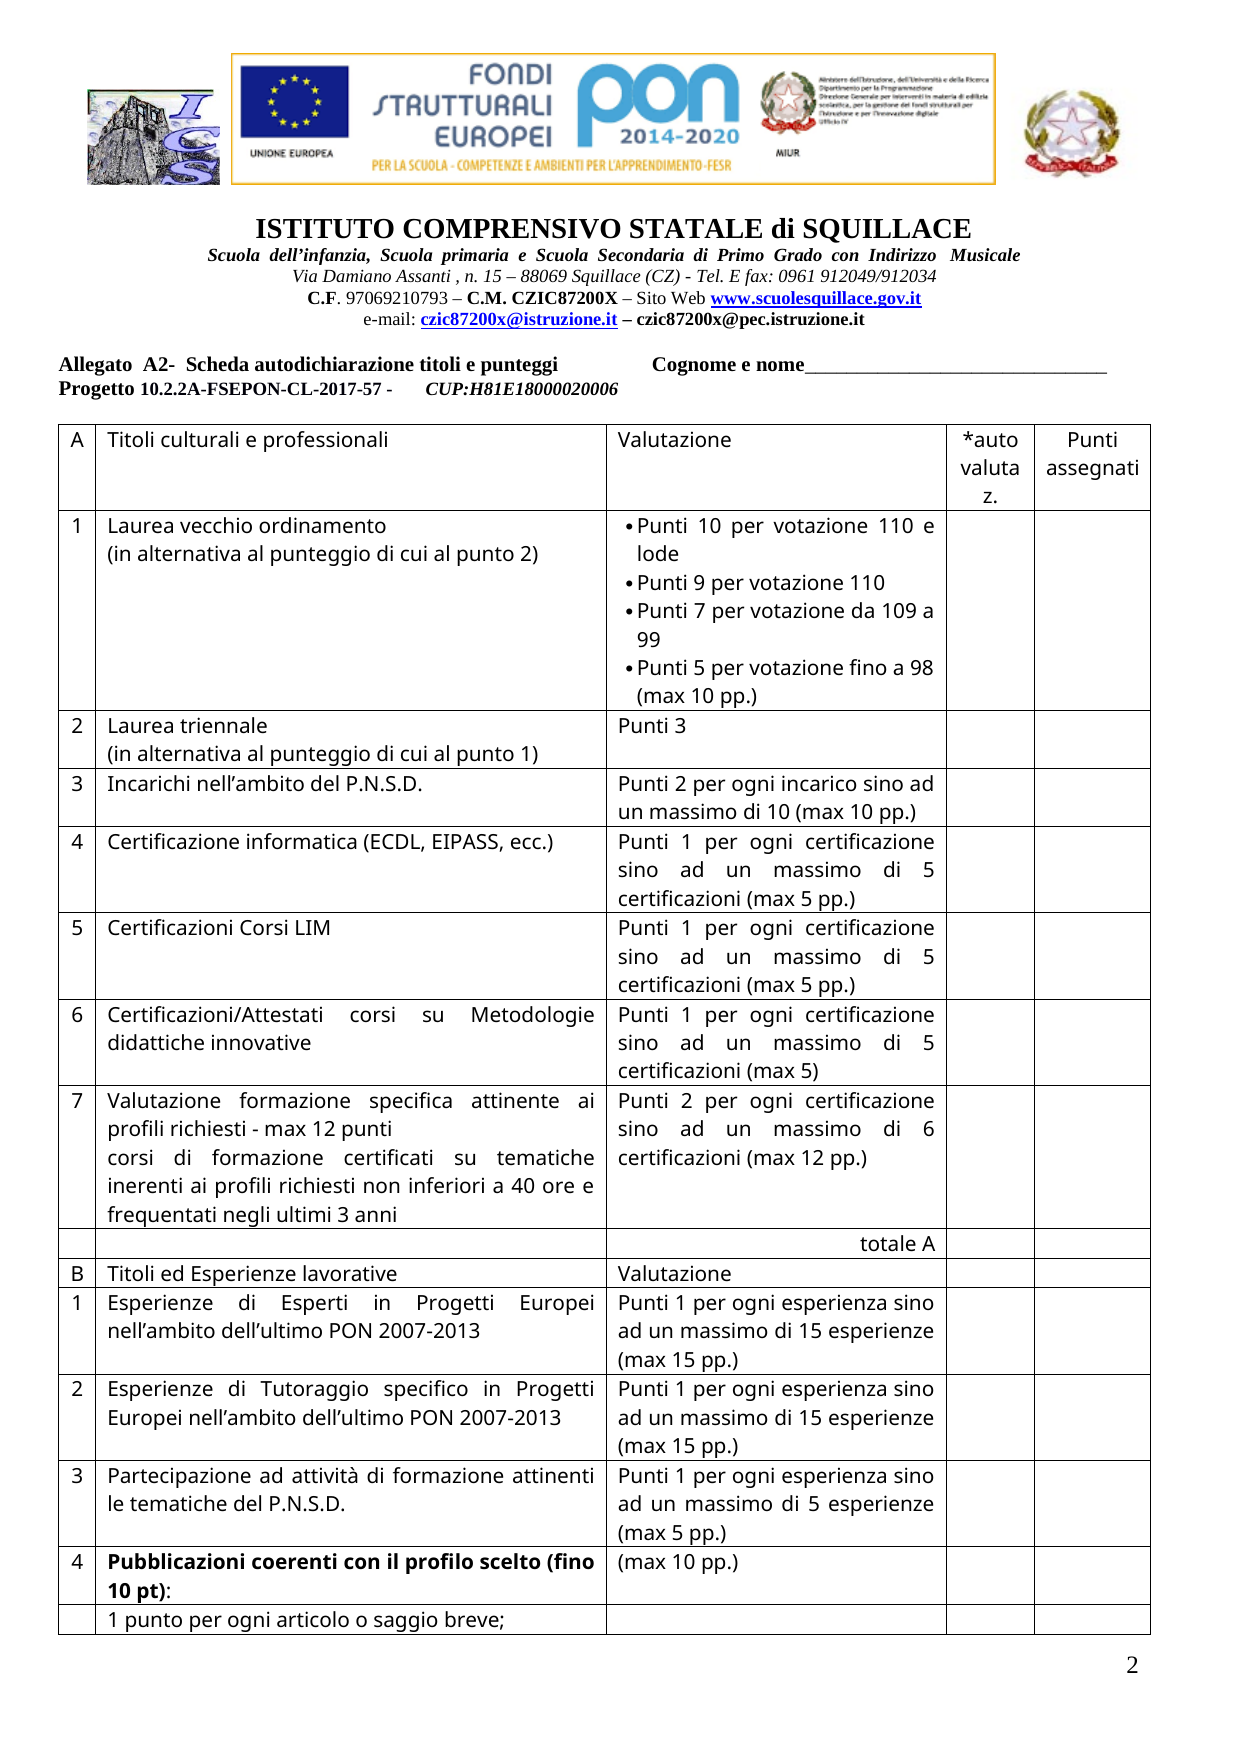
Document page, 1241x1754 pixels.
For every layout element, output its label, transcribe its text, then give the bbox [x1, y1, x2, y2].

table_cell Pubblicazioni coerenti con il profilo scelto (fino ): [96, 1547, 606, 1604]
table_cell Punti 1 per ogni esperienza sino ad un massimo di 15 esperienze (max 15 pp.) [607, 1288, 946, 1373]
table_cell Valutazione formazione specifica attinente ai profili richiesti - max 12 punti corsi di formazione certificati su tematiche inerenti ai profili richiesti non inferiori a 40 ore e frequentati negli ultimi 3 anni [96, 1086, 606, 1228]
table_cell 4 [59, 1547, 95, 1604]
table_cell totale A [607, 1229, 946, 1258]
table_cell [1035, 769, 1150, 826]
table_cell [1035, 913, 1150, 999]
table_cell [1035, 1229, 1150, 1258]
table_cell 1 punto per ogni articolo o saggio breve; [96, 1605, 606, 1634]
table_cell [1035, 711, 1150, 768]
table_cell [947, 511, 1034, 710]
table_cell [947, 1375, 1034, 1460]
table_cell 4 [59, 827, 95, 912]
table_header Valutazione [607, 425, 946, 510]
table_cell Punti 10 per votazione 110 e lode Punti 9 per votazione 110 Punti 7 per votazione da 99 Punti 5 per votazione fino a 98 (max 10 pp.) [607, 511, 946, 710]
table_cell Esperienze di Tutoraggio specifico in Progetti Europei nell’ambito dell’ultimo PON 2007-2013 [96, 1375, 606, 1460]
table_cell B [59, 1259, 95, 1287]
table_cell [59, 1229, 95, 1258]
table_cell Punti 1 per ogni certificazione sino ad un massimo di 5 certificazioni (max 5 pp.) [607, 913, 946, 999]
table_cell [607, 1605, 946, 1634]
table_cell [1035, 511, 1150, 710]
table_cell [947, 1461, 1034, 1546]
table_cell Certificazioni Corsi LIM [96, 913, 606, 999]
table_cell 1 [59, 511, 95, 710]
table_cell Partecipazione ad attività di formazione attinenti le tematiche del P.N.S.D. [96, 1461, 606, 1546]
table_cell [1035, 1605, 1150, 1634]
table_cell [947, 1229, 1034, 1258]
table_cell Punti 2 per ogni certificazione sino ad un massimo di 6 certificazioni (max 12 pp.) [607, 1086, 946, 1228]
text Allegato A2- Scheda autodichiarazione titoli e punteggi Cognome e nome_____________________________ [58, 351, 1151, 376]
table_cell [96, 1229, 606, 1258]
table_cell Valutazione [607, 1259, 946, 1287]
table_cell 5 [59, 913, 95, 999]
table_cell [1035, 1375, 1150, 1460]
table_cell [1035, 827, 1150, 912]
table_cell (max 10 pp.) [607, 1547, 946, 1604]
table_cell 2 [59, 1375, 95, 1460]
table_cell 3 [59, 769, 95, 826]
table_cell 1 [59, 1288, 95, 1373]
table_cell [947, 711, 1034, 768]
table_cell 7 [59, 1086, 95, 1228]
table_cell [947, 1605, 1034, 1634]
table_cell [1035, 1461, 1150, 1546]
table_cell [947, 769, 1034, 826]
text Progetto 10.2.2A-FSEPON-CL-2017-57 - CUP:H81E18000020006 [58, 376, 1151, 399]
table_cell Punti 1 per ogni certificazione sino ad un massimo di 5 certificazioni (max 5) [607, 1000, 946, 1085]
table_cell 3 [59, 1461, 95, 1546]
table_cell 2 [59, 711, 95, 768]
table_cell Punti 3 [607, 711, 946, 768]
table_cell Incarichi nell’ambito del P.N.S.D. [96, 769, 606, 826]
table_cell [947, 1000, 1034, 1085]
table_cell [947, 913, 1034, 999]
table_cell Esperienze di Esperti in Progetti Europei nell’ambito dell’ultimo PON 2007-2013 [96, 1288, 606, 1373]
table_cell [947, 1086, 1034, 1228]
table_header A [59, 425, 95, 510]
table_cell 6 [59, 1000, 95, 1085]
table_cell [947, 1547, 1034, 1604]
table_cell [1035, 1547, 1150, 1604]
table_cell [947, 1288, 1034, 1373]
table_cell Laurea vecchio ordinamento (in alternativa al punteggio di cui al punto 2) [96, 511, 606, 710]
table_cell [1035, 1000, 1150, 1085]
table_cell Laurea triennale (in alternativa al punteggio di cui al punto 1) [96, 711, 606, 768]
table_cell Certificazione informatica (ECDL, EIPASS, ecc.) [96, 827, 606, 912]
table_cell Punti 1 per ogni certificazione sino ad un massimo di 5 certificazioni (max 5 pp.) [607, 827, 946, 912]
table_cell [1035, 1288, 1150, 1373]
table_cell Titoli ed Esperienze lavorative [96, 1259, 606, 1287]
table_header Titoli culturali e professionali [96, 425, 606, 510]
table_cell Punti 2 per ogni incarico sino ad un massimo di 10 (max 10 pp.) [607, 769, 946, 826]
table_cell [1035, 1086, 1150, 1228]
table_cell [1035, 1259, 1150, 1287]
table_cell [59, 1605, 95, 1634]
table_cell Punti 1 per ogni esperienza sino ad un massimo di 15 esperienze (max 15 pp.) [607, 1375, 946, 1460]
table_cell [947, 827, 1034, 912]
table_header Punti assegnati [1035, 425, 1150, 510]
table_cell [947, 1259, 1034, 1287]
table_cell Punti 1 per ogni esperienza sino ad un massimo di 5 esperienze (max 5 pp.) [607, 1461, 946, 1546]
table_header *auto valutaz. [947, 425, 1034, 510]
table_cell Certificazioni/Attestati corsi su Metodologie didattiche innovative [96, 1000, 606, 1085]
